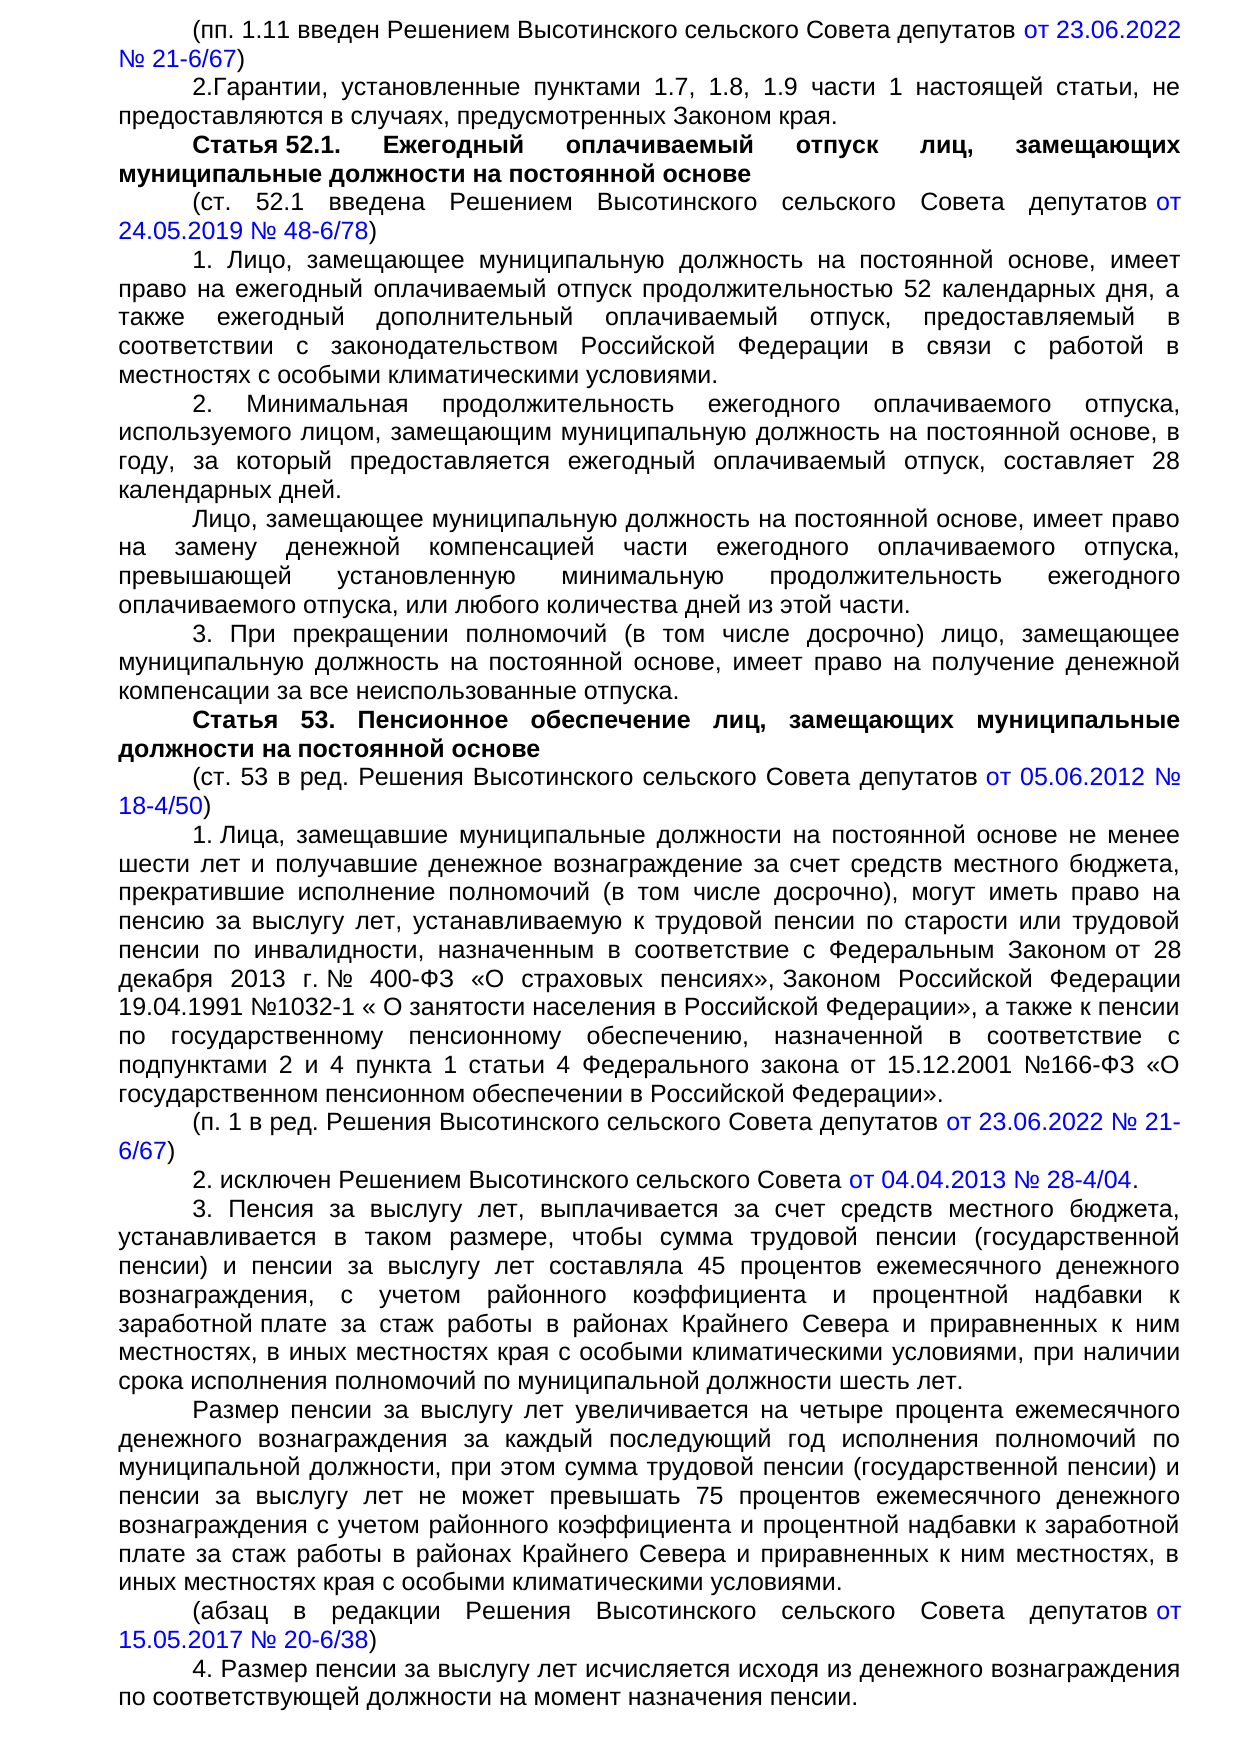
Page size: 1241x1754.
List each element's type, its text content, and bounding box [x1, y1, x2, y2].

text 2. Минимальная продолжительность ежегодного оплачиваемого отпуска, используемого лицом, замещающим муниципальную должность на постоянной основе, в году, за который предоставляется ежегодный оплачиваемый отпуск, составляет 28 календарных дней. [118, 388, 1181, 503]
text 4. Размер пенсии за выслугу лет исчисляется исходя из денежного вознаграждения по соответствующей должности на момент назначения пенсии. [118, 1653, 1181, 1711]
text 2.Гарантии, установленные пунктами 1.7, 1.8, 1.9 части 1 настоящей статьи, не предоставляются в случаях, предусмотренных Законом края. [118, 72, 1181, 130]
text (пп. 1.11 введен Решением Высотинского сельского Совета депутатов от 23.06.2022 № 21-6/67) [118, 15, 1181, 72]
text (п. 1 в ред. Решения Высотинского сельского Совета депутатов от 23.06.2022 № 21-6/67) [118, 1107, 1181, 1165]
text 2. исключен Решением Высотинского сельского Совета от 04.04.2013 № 28-4/04. [118, 1165, 1181, 1193]
text 3. Пенсия за выслугу лет, выплачивается за счет средств местного бюджета, устанавливается в таком размере, чтобы сумма трудовой пенсии (государственной пенсии) и пенсии за выслугу лет составляла 45 процентов ежемесячного денежного вознаграждения, с учетом районного коэффициента и процентной надбавки к заработной плате за стаж работы в районах Крайнего Севера и приравненных к ним местностях, в иных местностях края с особыми климатическими условиями, при наличии срока исполнения полномочий по муниципальной должности шесть лет. [118, 1193, 1181, 1395]
text (ст. 53 в ред. Решения Высотинского сельского Совета депутатов от 05.06.2012 № 18-4/50) [118, 762, 1181, 820]
text (ст. 52.1 введена Решением Высотинского сельского Совета депутатов от 24.05.2019 № 48-6/78) [118, 187, 1181, 245]
text 1. Лица, замещавшие муниципальные должности на постоянной основе не менее шести лет и получавшие денежное вознаграждение за счет средств местного бюджета, прекратившие исполнение полномочий (в том числе досрочно), могут иметь право на пенсию за выслугу лет, устанавливаемую к трудовой пенсии по старости или трудовой пенсии по инвалидности, назначенным в соответствие с Федеральным Законом от 28 декабря 2013 г. № 400-ФЗ «О страховых пенсиях», Законом Российской Федерации 19.04.1991 №1032-1 « О занятости населения в Российской Федерации», а также к пенсии по государственному пенсионному обеспечению, назначенной в соответствие с подпунктами 2 и 4 пункта 1 статьи 4 Федерального закона от 15.12.2001 №166-ФЗ «О государственном пенсионном обеспечении в Российской Федерации». [118, 820, 1181, 1107]
text Лицо, замещающее муниципальную должность на постоянной основе, имеет право на замену денежной компенсацией части ежегодного оплачиваемого отпуска, превышающей установленную минимальную продолжительность ежегодного оплачиваемого отпуска, или любого количества дней из этой части. [118, 503, 1181, 618]
text Размер пенсии за выслугу лет увеличивается на четыре процента ежемесячного денежного вознаграждения за каждый последующий год исполнения полномочий по муниципальной должности, при этом сумма трудовой пенсии (государственной пенсии) и пенсии за выслугу лет не может превышать 75 процентов ежемесячного денежного вознаграждения с учетом районного коэффициента и процентной надбавки к заработной плате за стаж работы в районах Крайнего Севера и приравненных к ним местностях, в иных местностях края с особыми климатическими условиями. [118, 1395, 1181, 1596]
text 1. Лицо, замещающее муниципальную должность на постоянной основе, имеет право на ежегодный оплачиваемый отпуск продолжительностью 52 календарных дня, а также ежегодный дополнительный оплачиваемый отпуск, предоставляемый в соответствии с законодательством Российской Федерации в связи с работой в местностях с особыми климатическими условиями. [118, 245, 1181, 388]
text 3. При прекращении полномочий (в том числе досрочно) лицо, замещающее муниципальную должность на постоянной основе, имеет право на получение денежной компенсации за все неиспользованные отпуска. [118, 618, 1181, 705]
text Статья 52.1. Ежегодный оплачиваемый отпуск лиц, замещающих муниципальные должности на постоянной основе [118, 130, 1181, 187]
text (абзац в редакции Решения Высотинского сельского Совета депутатов от 15.05.2017 № 20-6/38) [118, 1596, 1181, 1653]
text Статья 53. Пенсионное обеспечение лиц, замещающих муниципальные должности на постоянной основе [118, 705, 1181, 762]
